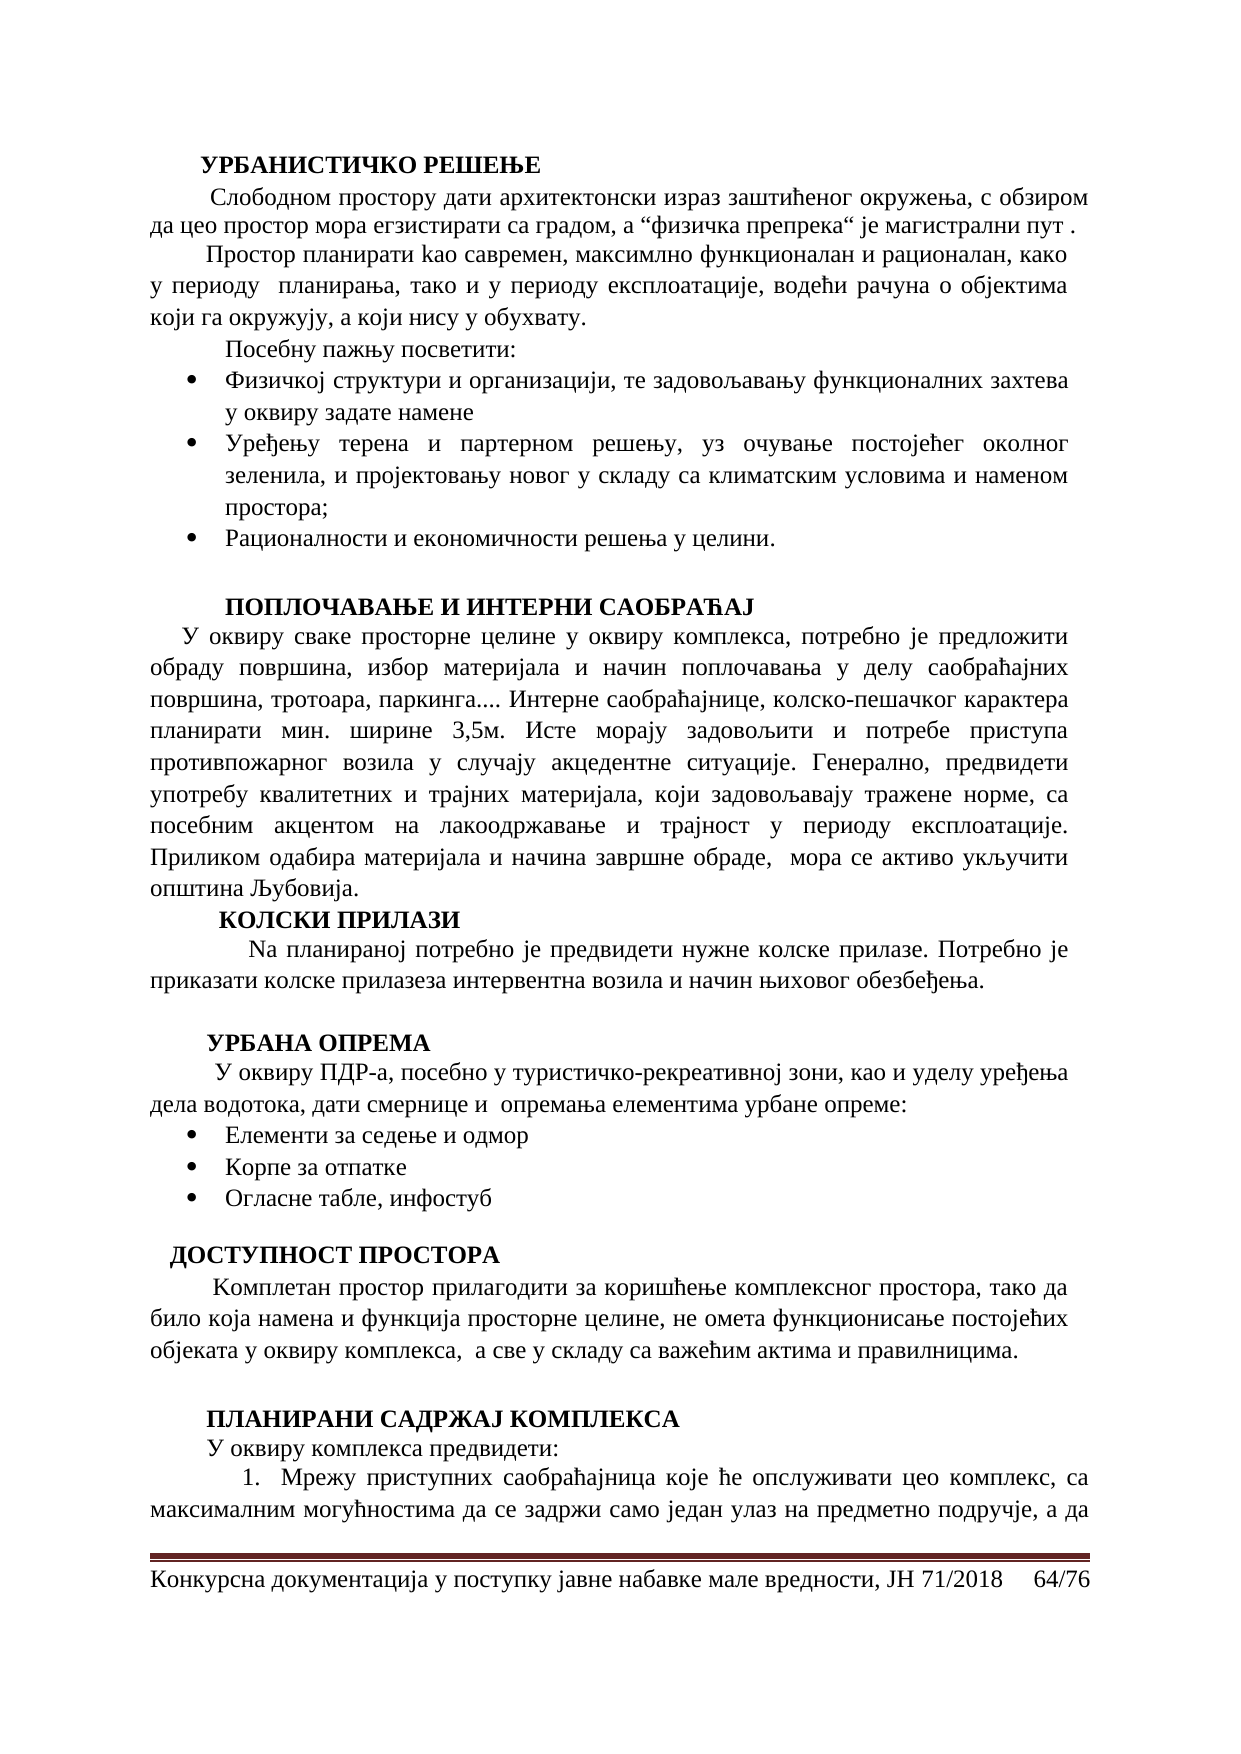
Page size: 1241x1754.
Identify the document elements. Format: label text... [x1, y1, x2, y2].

text Посебну пажњу посветити: [150, 334, 1069, 362]
text У оквиру сваке просторне целине у оквиру комплекса, потребно је предложити обраду површина, избор материјала и начин поплочавања у делу саобраћајних површина, тротоара, паркинга.... Интерне саобраћајнице, колско-пешачког карактера планирати мин. ширине 3,5м. Исте морају задовољити и потребе приступа противпожарног возила у случају акцедентне ситуације. Генерално, предвидети употребу квалитетних и трајних материјала, који задовољавају тражене норме, са посебним акцентом на лакоодржавање и трајност у периоду експлоатације. Приликом одабира материјала и начина завршне обраде, мора се активо укључити општина Љубовија. [150, 621, 1069, 902]
text Koмплетан простор прилагодити за коришћење комплексног простора, тако да било која намена и функција просторне целине, не омета функционисање постојећих објеката у оквиру комплекса, a све у складу са важећим актима и правилницима. [150, 1272, 1069, 1364]
text ДОСТУПНОСТ ПРОСТОРА [150, 1240, 1069, 1269]
text УРБАНА ОПРЕМА [150, 1028, 1090, 1057]
list Физичкој структури и организацији, те задовољавању функционалних захтева у оквиру задате намене [187, 365, 1069, 426]
list Eлементи за седење и одмор [187, 1120, 1069, 1149]
list Oгласне табле, инфостуб [187, 1183, 1069, 1212]
text У оквиру ПДР-а, посебно у туристичко-рекреативној зони, као и уделу уређења дела водотока, дати смернице и oпремања елементима урбане опреме: [150, 1057, 1069, 1117]
text Слободном простору дати архитектонски израз заштићеног окружења, с обзиром да цео простор мора егзистирати са градом, a “физичка препрека“ је магистрални пут . [150, 182, 1090, 239]
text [150, 1462, 1090, 1523]
list Рационалности и економичности решења у целини. [187, 523, 1069, 552]
text Na планираној потребно је предвидети нужне колске прилазе. Потребно је приказати колске прилазеза интервентна возила и начин њиховог обезбеђења. [150, 934, 1069, 994]
text КОЛСКИ ПРИЛАЗИ [150, 905, 1090, 934]
text УРБАНИСТИЧКО РЕШЕЊЕ [150, 150, 1069, 179]
list Уређењу терена и партерном решењу, уз очување постојећег околног зеленила, и пројектовању новог у складу са климатским условима и наменом просторa; [187, 428, 1069, 520]
list Корпе за отпатке [187, 1152, 1069, 1181]
text У оквиру комплекса предвидети: [150, 1433, 1090, 1462]
text Простор планирати kao савремен, максимлно функционалан и рационалан, како у периоду планирања, тако и у периоду експлоатације, водећи рачуна o објектима који га окружују, a кojи нису у обухвату. [150, 239, 1069, 331]
text ПОПЛОЧАВАЊЕ И ИНТЕРНИ САОБРАЋАЈ [225, 592, 1090, 621]
text ПЛАНИРАНИ САДРЖАЈ КОМПЛЕКСА [150, 1404, 1090, 1433]
